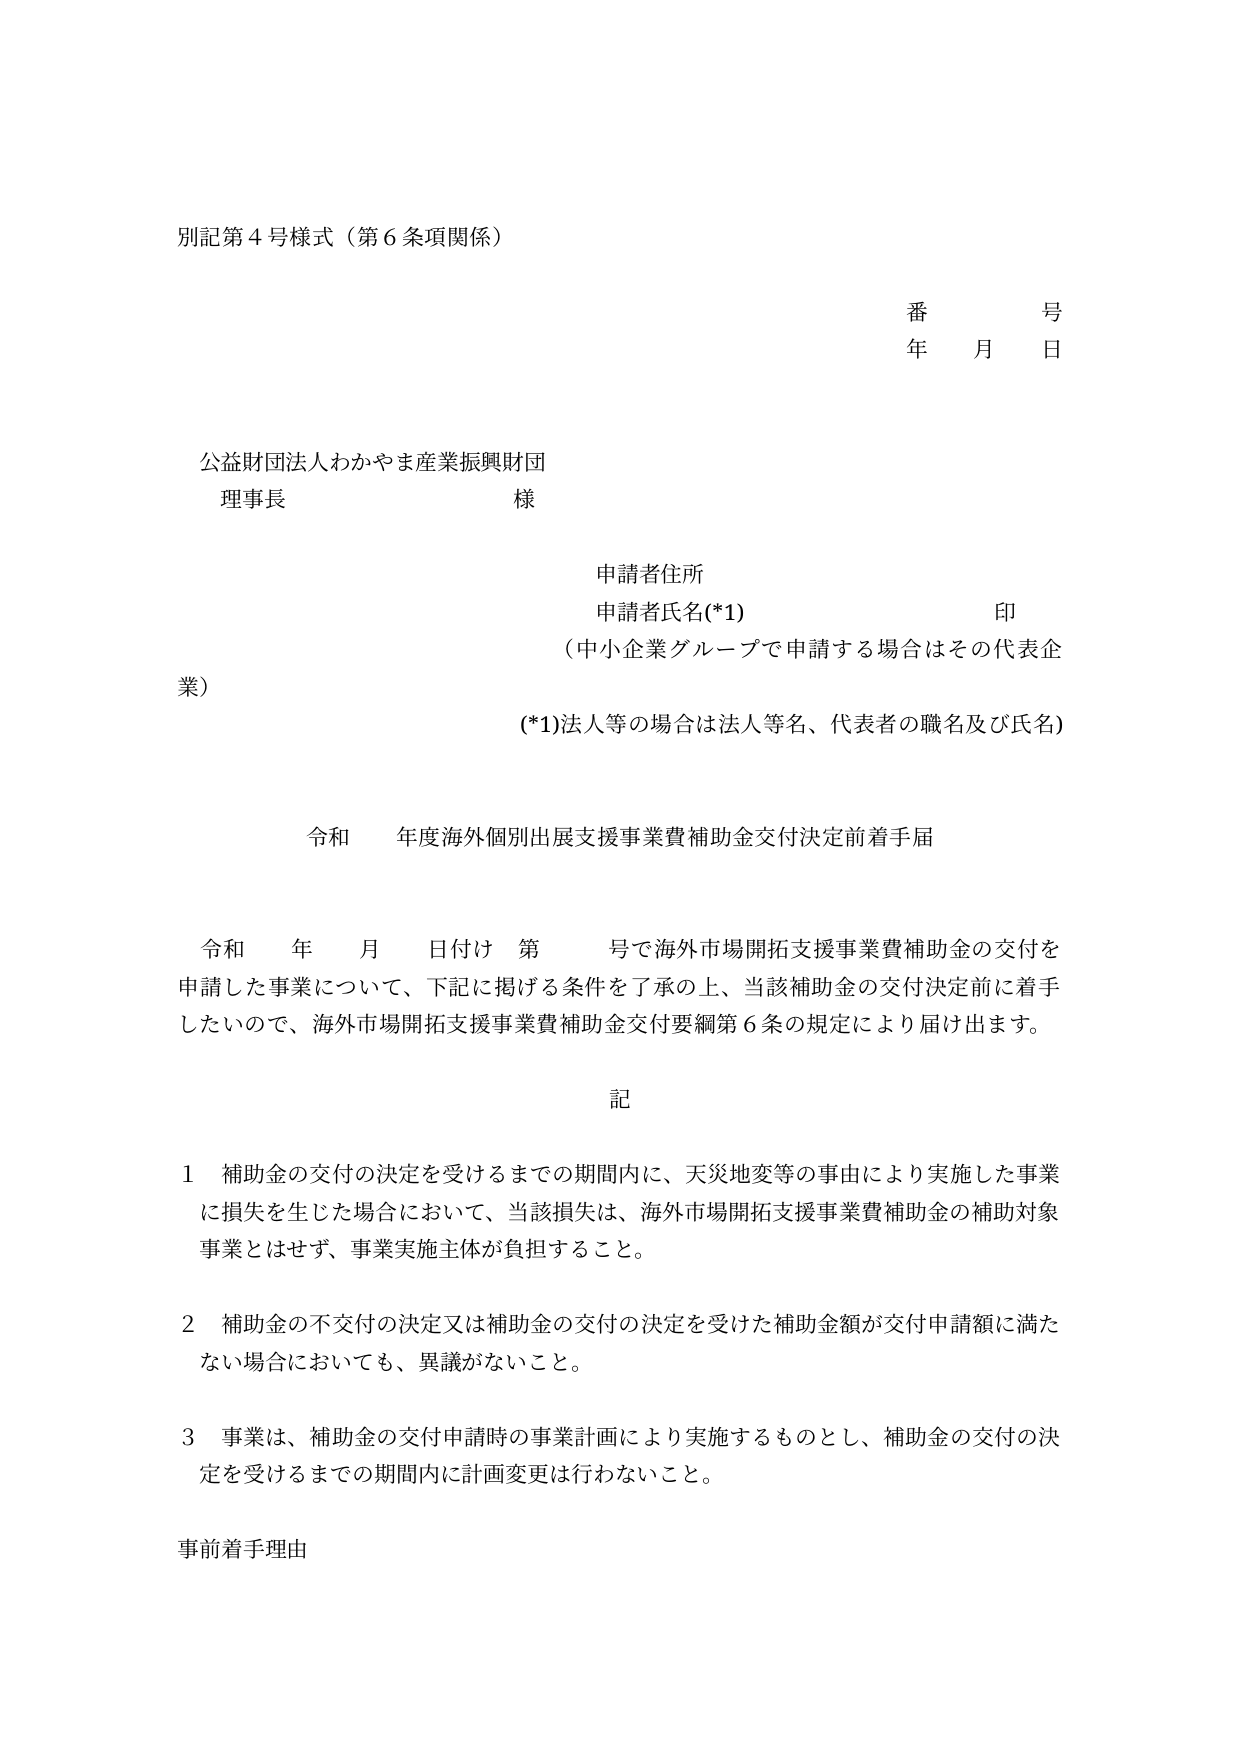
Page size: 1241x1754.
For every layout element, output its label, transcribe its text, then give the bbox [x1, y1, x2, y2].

text 公益財団法人わかやま産業振興財団 [177, 442, 1063, 479]
text ３ 事業は、補助金の交付申請時の事業計画により実施するものとし、補助金の交付の決定を受けるまでの期間内に計画変更は行わないこと。 [177, 1417, 1063, 1492]
text ２ 補助金の不交付の決定又は補助金の交付の決定を受けた補助金額が交付申請額に満たない場合においても、異議がないこと。 [177, 1304, 1063, 1379]
text (*1)法人等の場合は法人等名、代表者の職名及び氏名) [177, 704, 1063, 742]
text 別記第４号様式（第６条項関係） [177, 217, 1063, 254]
text 年 月 日 [177, 329, 1063, 367]
text 令和 年度海外個別出展支援事業費補助金交付決定前着手届 [177, 817, 1063, 854]
text 記 [177, 1079, 1063, 1117]
text １ 補助金の交付の決定を受けるまでの期間内に、天災地変等の事由により実施した事業に損失を生じた場合において、当該損失は、海外市場開拓支援事業費補助金の補助対象事業とはせず、事業実施主体が負担すること。 [177, 1154, 1063, 1267]
text 番 号 [177, 292, 1063, 329]
text 理事長 様 [177, 479, 1063, 517]
text 事前着手理由 [177, 1529, 1063, 1567]
text （中小企業グループで申請する場合はその代表企業） [177, 629, 1063, 704]
text 申請者住所 [177, 554, 1063, 592]
text 令和 年 月 日付け 第 号で海外市場開拓支援事業費補助金の交付を申請した事業について、下記に掲げる条件を了承の上、当該補助金の交付決定前に着手したいので、海外市場開拓支援事業費補助金交付要綱第６条の規定により届け出ます。 [177, 929, 1063, 1042]
text 申請者氏名(*1) 印 [177, 592, 1063, 629]
